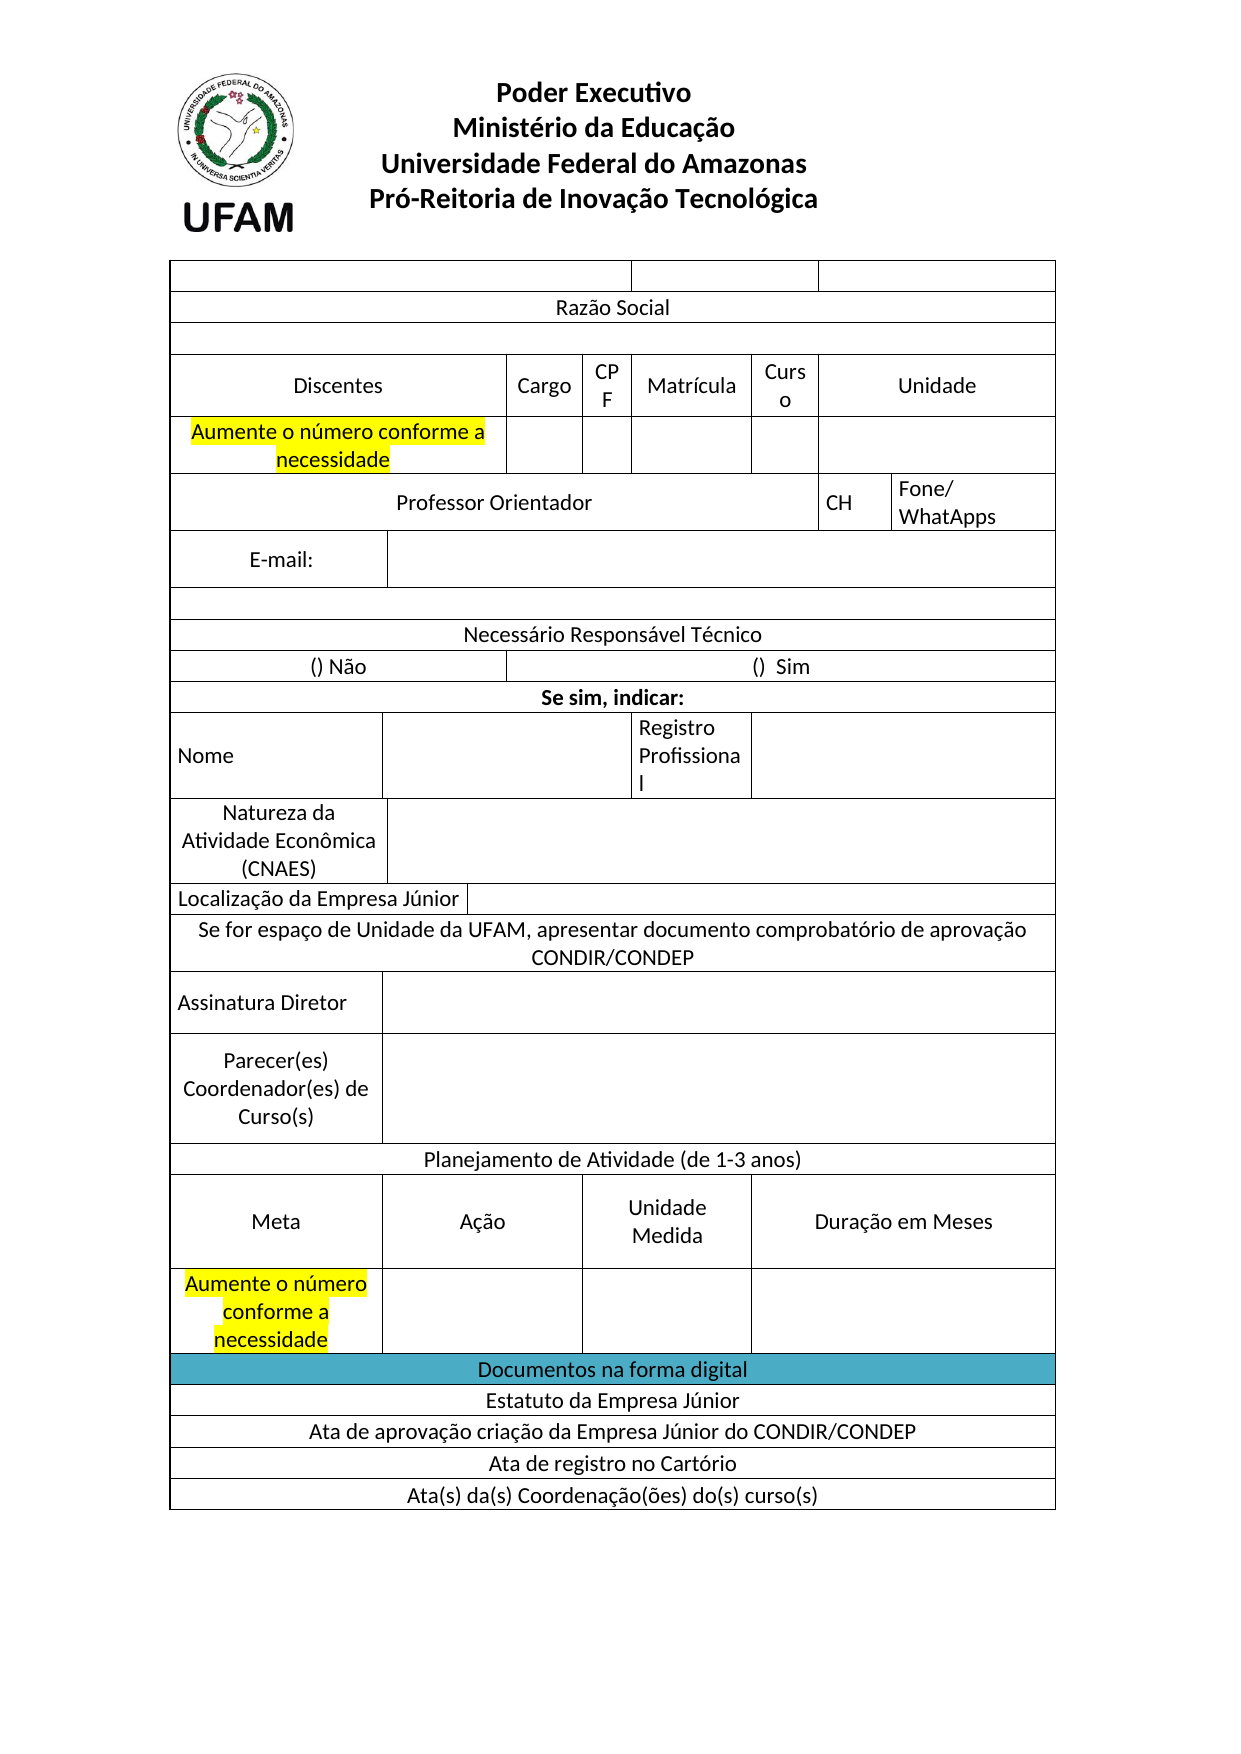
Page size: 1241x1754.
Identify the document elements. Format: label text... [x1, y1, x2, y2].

table_cell Aumente o número conforme a necessidade [328, 1269, 382, 1353]
table_cell Estatuto da Empresa Júnior [171, 1385, 1055, 1415]
table_cell [383, 972, 1055, 1033]
table_cell [632, 417, 751, 473]
table_cell Cargo [507, 355, 582, 416]
table_cell Discentes [171, 355, 506, 416]
table_cell Curso [752, 355, 818, 416]
table_cell [507, 417, 582, 473]
picture [177, 73, 294, 232]
table_cell Localização da Empresa Júnior [171, 884, 467, 914]
table_cell Unidade [819, 355, 1055, 416]
table_cell CH [819, 474, 891, 530]
table_cell [171, 323, 1055, 353]
table_cell () Sim [507, 651, 1055, 681]
table_cell [468, 884, 1055, 914]
table_cell Aumente o número conforme a necessidade [171, 1269, 223, 1353]
table_cell Meta [171, 1175, 382, 1268]
table_cell [583, 1269, 751, 1353]
table_cell Registro Profissional [632, 713, 751, 797]
table_cell Assinatura Diretor [171, 972, 382, 1033]
table_cell [383, 713, 631, 797]
table_cell [632, 261, 818, 291]
table_cell [752, 713, 1055, 797]
table_cell Duração em Meses [752, 1175, 1055, 1268]
table_cell Ata(s) da(s) Coordenação(ões) do(s) curso(s) [171, 1479, 1055, 1509]
table_cell [819, 417, 1055, 473]
table_cell Ata de registro no Cartório [171, 1448, 1055, 1478]
table_cell Razão Social [171, 292, 1055, 322]
table_cell Nome [171, 713, 382, 797]
table_cell () Não [171, 651, 506, 681]
table_cell Natureza da Atividade Econômica (CNAES) [171, 799, 387, 882]
table_cell Unidade Medida [583, 1175, 751, 1268]
table_cell Se for espaço de Unidade da UFAM, apresentar documento comprobatório de aprovação CONDIR/CONDEP [171, 915, 1055, 971]
table_cell Documentos na forma digital [171, 1354, 1055, 1384]
table_cell CPF [583, 355, 631, 416]
table_cell Aumente o número conforme a necessidade [171, 417, 276, 473]
table_cell Fone/WhatApps [892, 474, 1055, 530]
table_cell [171, 261, 631, 291]
table_cell [383, 1034, 1055, 1143]
table_cell Aumente o número conforme a necessidade [390, 417, 506, 473]
table_cell [819, 261, 1055, 291]
table_cell [388, 531, 1055, 587]
table_cell [752, 1269, 1055, 1353]
table_cell Parecer(es) Coordenador(es) de Curso(s) [171, 1034, 382, 1143]
table_cell [583, 417, 631, 473]
table_cell [171, 588, 1055, 618]
table_cell [383, 1269, 582, 1353]
table_cell Se sim, indicar: [171, 682, 1055, 712]
table_cell Professor Orientador [171, 474, 818, 530]
table_cell Planejamento de Atividade (de 1-3 anos) [171, 1144, 1055, 1174]
table_cell [388, 799, 1055, 882]
table_cell E-mail: [171, 531, 387, 587]
table_cell Necessário Responsável Técnico [171, 620, 1055, 650]
table_cell [752, 417, 818, 473]
table_cell Matrícula [632, 355, 751, 416]
table_cell Ata de aprovação criação da Empresa Júnior do CONDIR/CONDEP [171, 1416, 1055, 1447]
table_cell Ação [383, 1175, 582, 1268]
